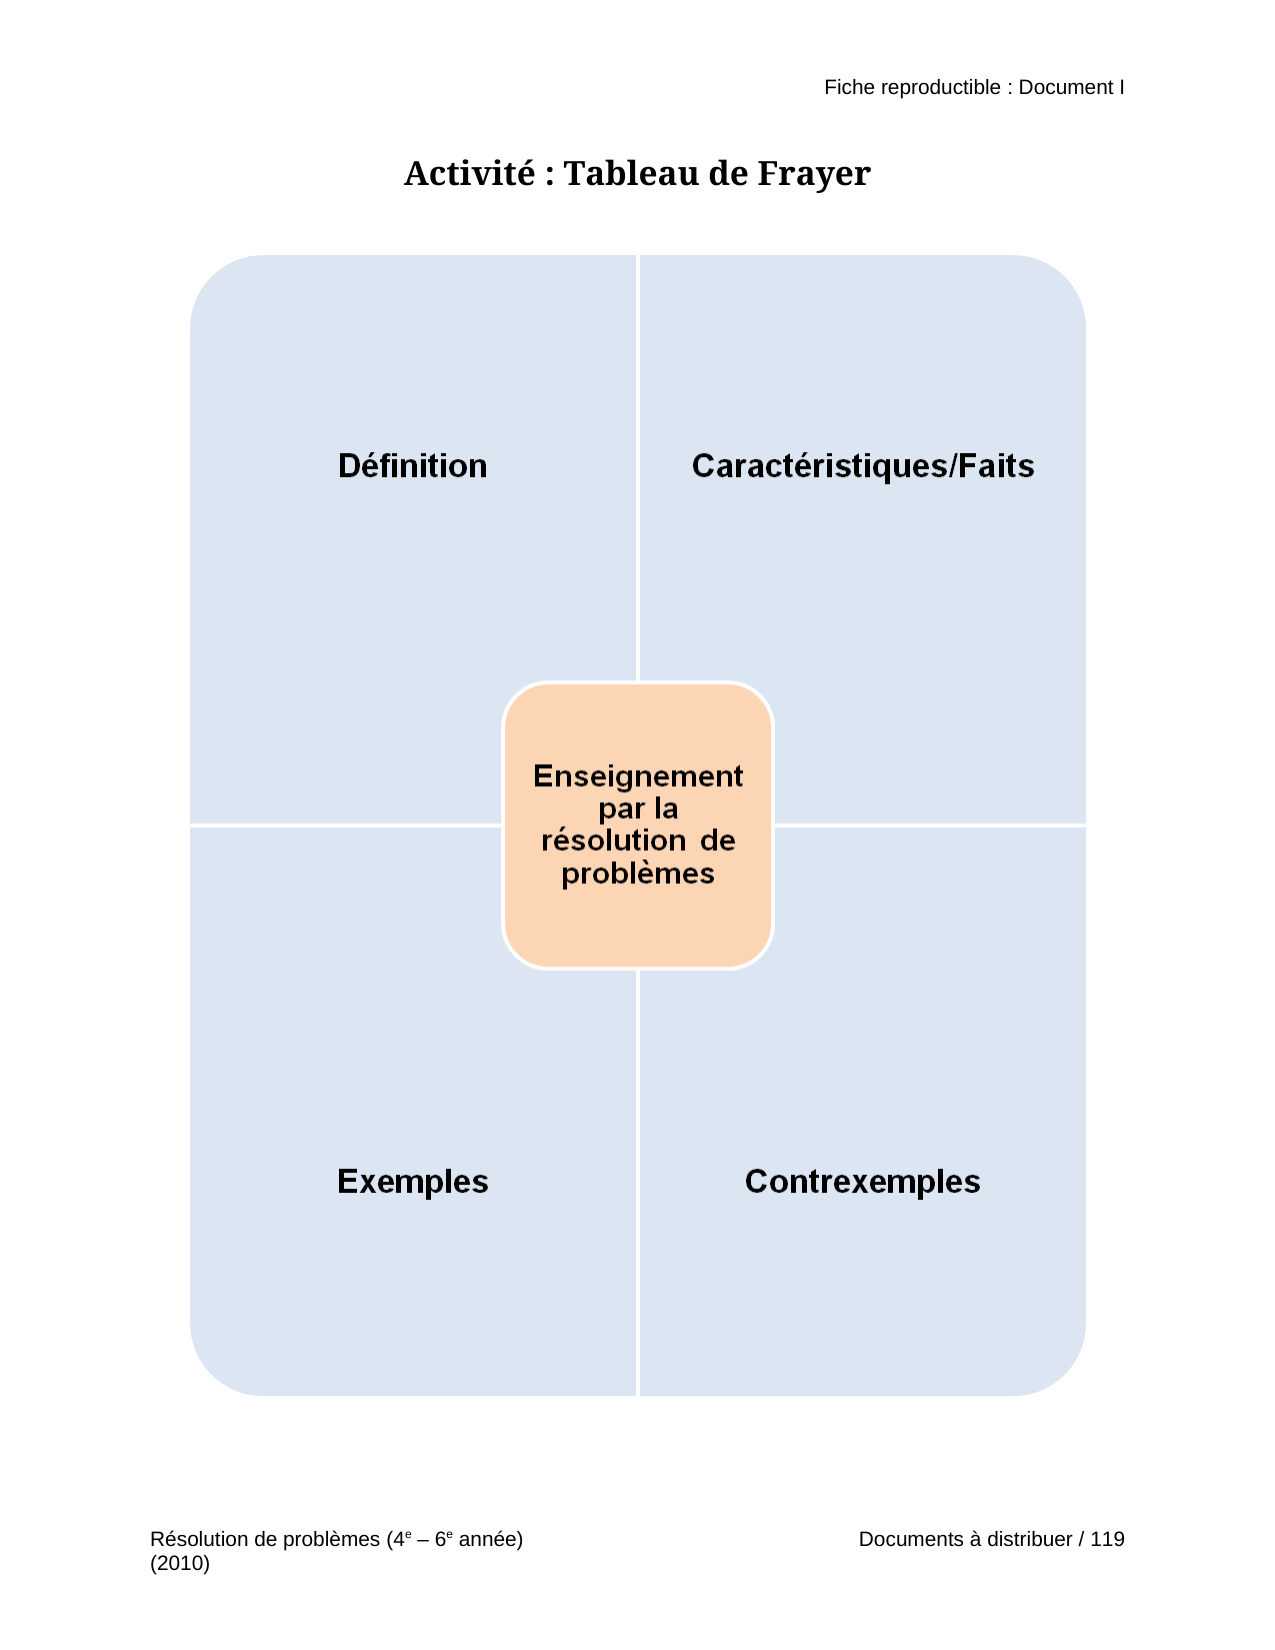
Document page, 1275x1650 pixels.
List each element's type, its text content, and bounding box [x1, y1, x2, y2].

picture [185, 251, 1090, 1399]
text Activité : Tableau de Frayer [150, 150, 1125, 195]
